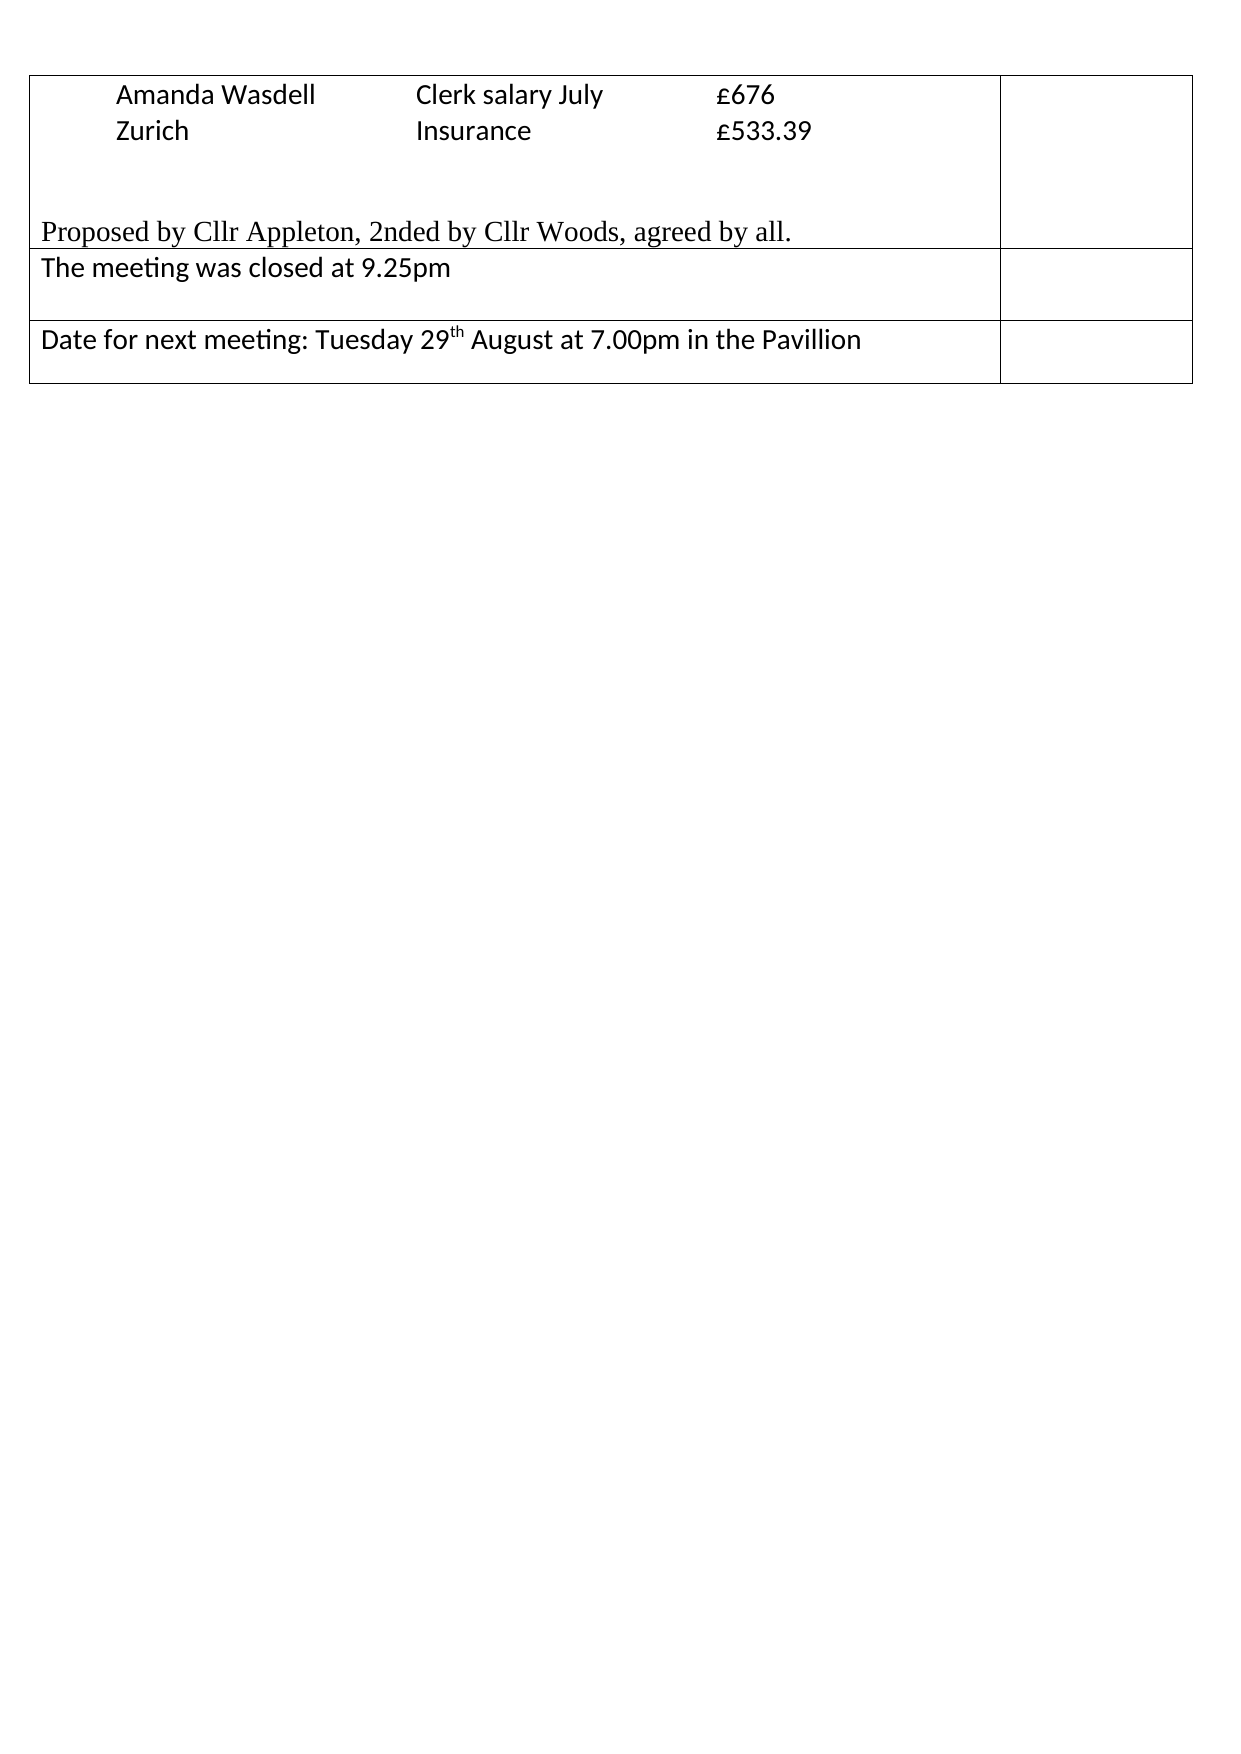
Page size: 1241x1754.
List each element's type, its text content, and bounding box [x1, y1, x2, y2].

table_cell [30, 76, 1000, 248]
table_cell [1001, 76, 1192, 248]
table_cell Date for next meeting: Tuesday 29th August at 7.00pm in the Pavillion [30, 321, 1000, 383]
table_cell [1001, 321, 1192, 383]
table_cell [1001, 249, 1192, 320]
table_cell The meeting was closed at 9.25pm [30, 249, 1000, 320]
